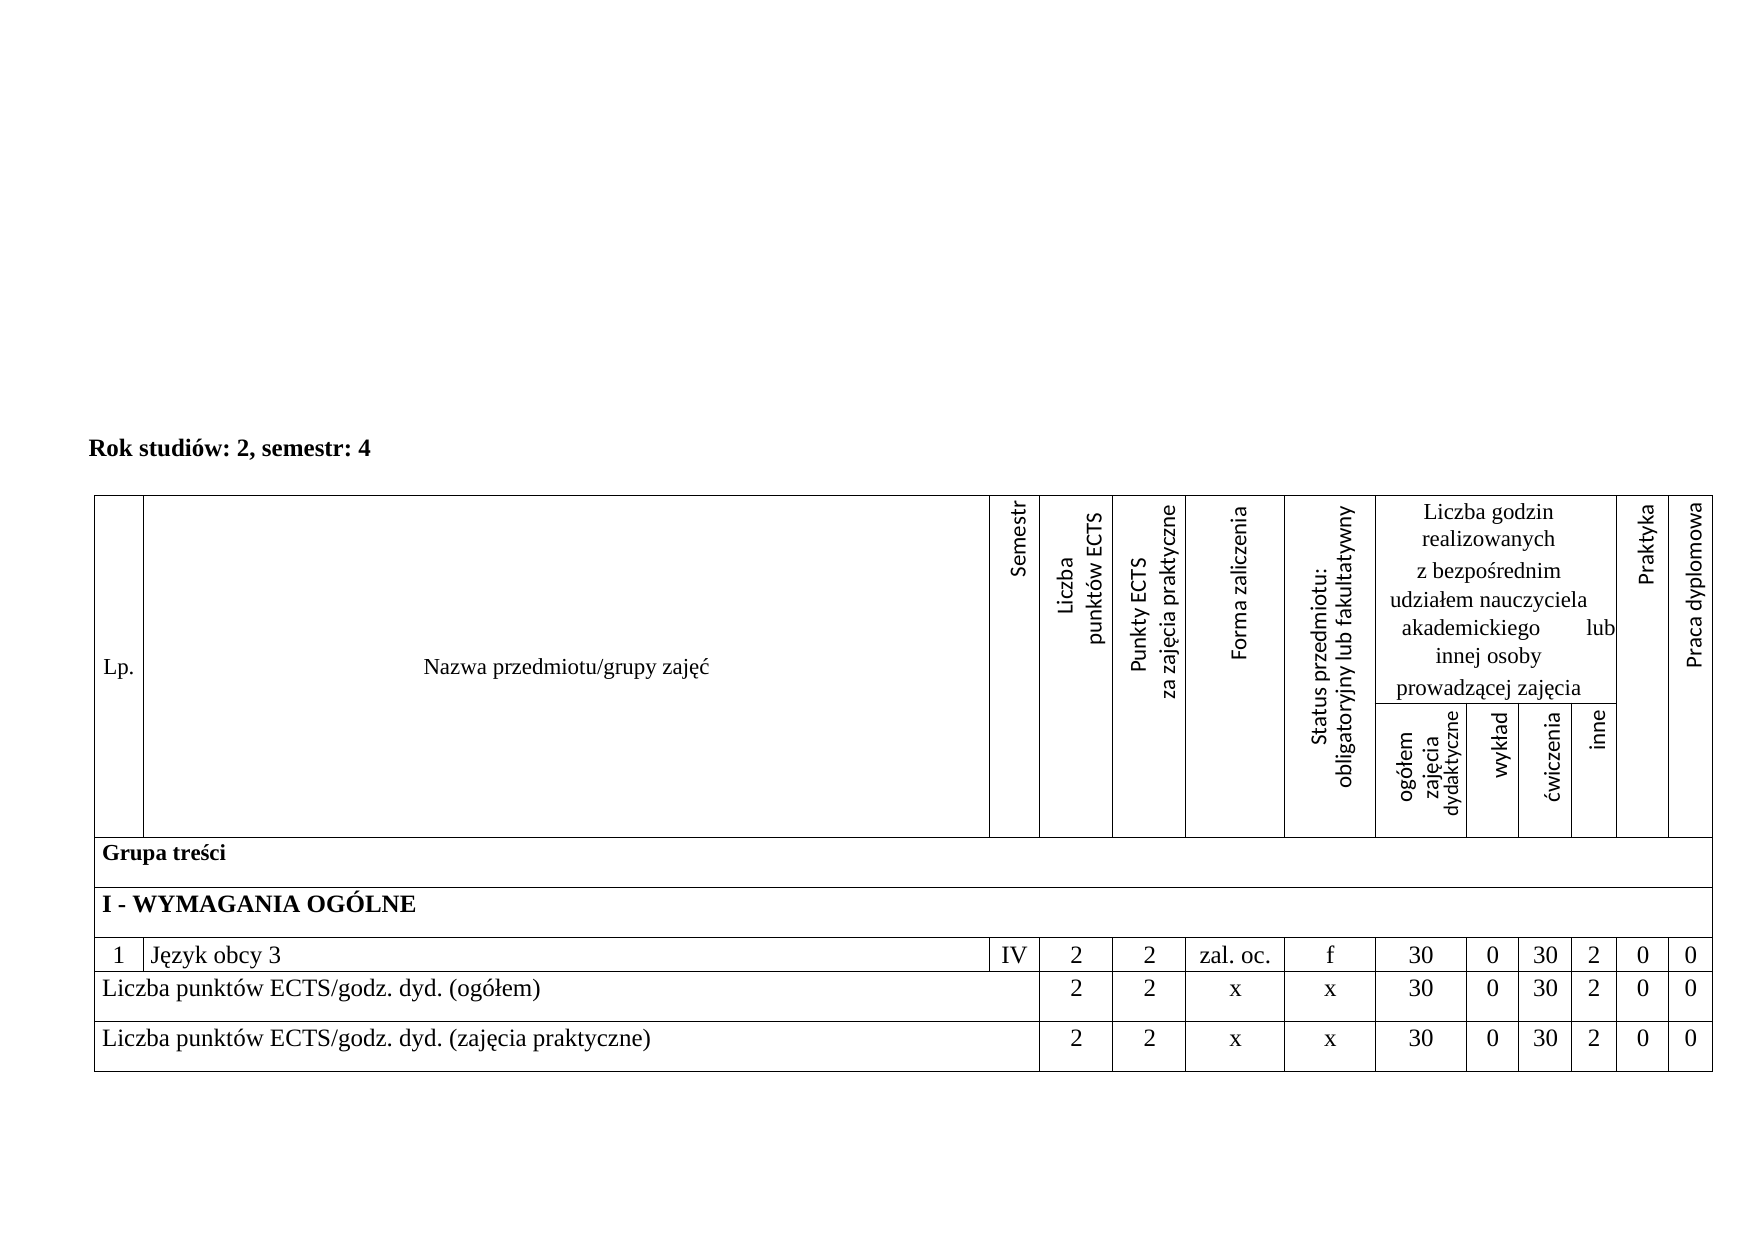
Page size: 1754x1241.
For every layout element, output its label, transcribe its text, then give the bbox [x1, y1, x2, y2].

table_cell [1113, 888, 1186, 937]
table_cell Liczba punktów ECTS/godz. dyd. (ogółem) [95, 972, 989, 1021]
table_cell [1668, 888, 1712, 937]
table_header Nazwa przedmiotu/grupy zajęć [144, 496, 989, 837]
table_cell 2 [1572, 938, 1616, 971]
table_cell 30 [1376, 972, 1466, 1021]
table_cell [1668, 838, 1712, 887]
table_cell 0 [1467, 972, 1518, 1021]
table_cell [1285, 888, 1375, 937]
table_cell Język obcy 3 [144, 938, 989, 971]
table_cell [1572, 704, 1616, 837]
table_cell 2 [1572, 972, 1616, 1021]
table_cell [1186, 888, 1284, 937]
table_cell x [1186, 1022, 1284, 1071]
table_header [1285, 496, 1375, 837]
table_cell 0 [1669, 1022, 1712, 1071]
table_cell [1040, 888, 1113, 937]
table_cell 2 [1113, 972, 1185, 1021]
table_cell 1 [95, 938, 143, 971]
table_cell 30 [1519, 1022, 1571, 1071]
subtitle Rok studiów: 2, semestr: 4 [88, 433, 1717, 461]
table_cell [989, 972, 1039, 1021]
table_cell 30 [1376, 1022, 1466, 1071]
table_cell 0 [1669, 972, 1712, 1021]
table_cell 0 [1467, 938, 1518, 971]
table_cell 30 [1519, 938, 1571, 971]
table_cell 30 [1519, 972, 1571, 1021]
table_cell [1616, 838, 1668, 887]
table_cell I - WYMAGANIA OGÓLNE [95, 888, 989, 937]
table_header [1617, 496, 1668, 837]
table_cell [989, 1022, 1039, 1071]
table_cell [1375, 838, 1616, 887]
table_cell x [1186, 972, 1284, 1021]
table_cell 0 [1467, 1022, 1518, 1071]
table_cell 0 [1617, 1022, 1668, 1071]
table_cell [989, 888, 1039, 937]
table_cell x [1285, 1022, 1375, 1071]
table_cell [1467, 704, 1518, 837]
table_cell 30 [1376, 938, 1466, 971]
table_header [1040, 496, 1112, 837]
table_cell 2 [1040, 1022, 1112, 1071]
table_cell f [1285, 938, 1375, 971]
table_cell [1285, 838, 1375, 887]
table_cell 2 [1113, 938, 1185, 971]
table_header [990, 496, 1039, 837]
table_cell 2 [1113, 1022, 1185, 1071]
table_cell 0 [1617, 938, 1668, 971]
table_cell zal. oc. [1186, 938, 1284, 971]
table_header [1113, 496, 1185, 837]
table_cell [1186, 838, 1284, 887]
table_cell Liczba punktów ECTS/godz. dyd. (zajęcia praktyczne) [95, 1022, 989, 1071]
table_header Lp. [95, 496, 143, 837]
table_cell 2 [1040, 972, 1112, 1021]
table_header Liczba godzin realizowanych z bezpośrednim udziałem nauczyciela akademickiego lub innej osoby prowadzącej zajęcia [1376, 496, 1616, 703]
table_cell [1040, 838, 1113, 887]
table_cell [1376, 704, 1466, 837]
table_cell IV [990, 938, 1039, 971]
table_header [1186, 496, 1284, 837]
table_cell [989, 838, 1039, 887]
table_cell [1113, 838, 1186, 887]
table_cell Grupa treści [95, 838, 989, 887]
table_cell [1375, 888, 1616, 937]
table_cell 2 [1572, 1022, 1616, 1071]
table_cell [1616, 888, 1668, 937]
table_cell 0 [1669, 938, 1712, 971]
table_cell [1519, 704, 1571, 837]
table_header [1669, 496, 1712, 837]
table_cell 0 [1617, 972, 1668, 1021]
table_cell x [1285, 972, 1375, 1021]
table_cell 2 [1040, 938, 1112, 971]
